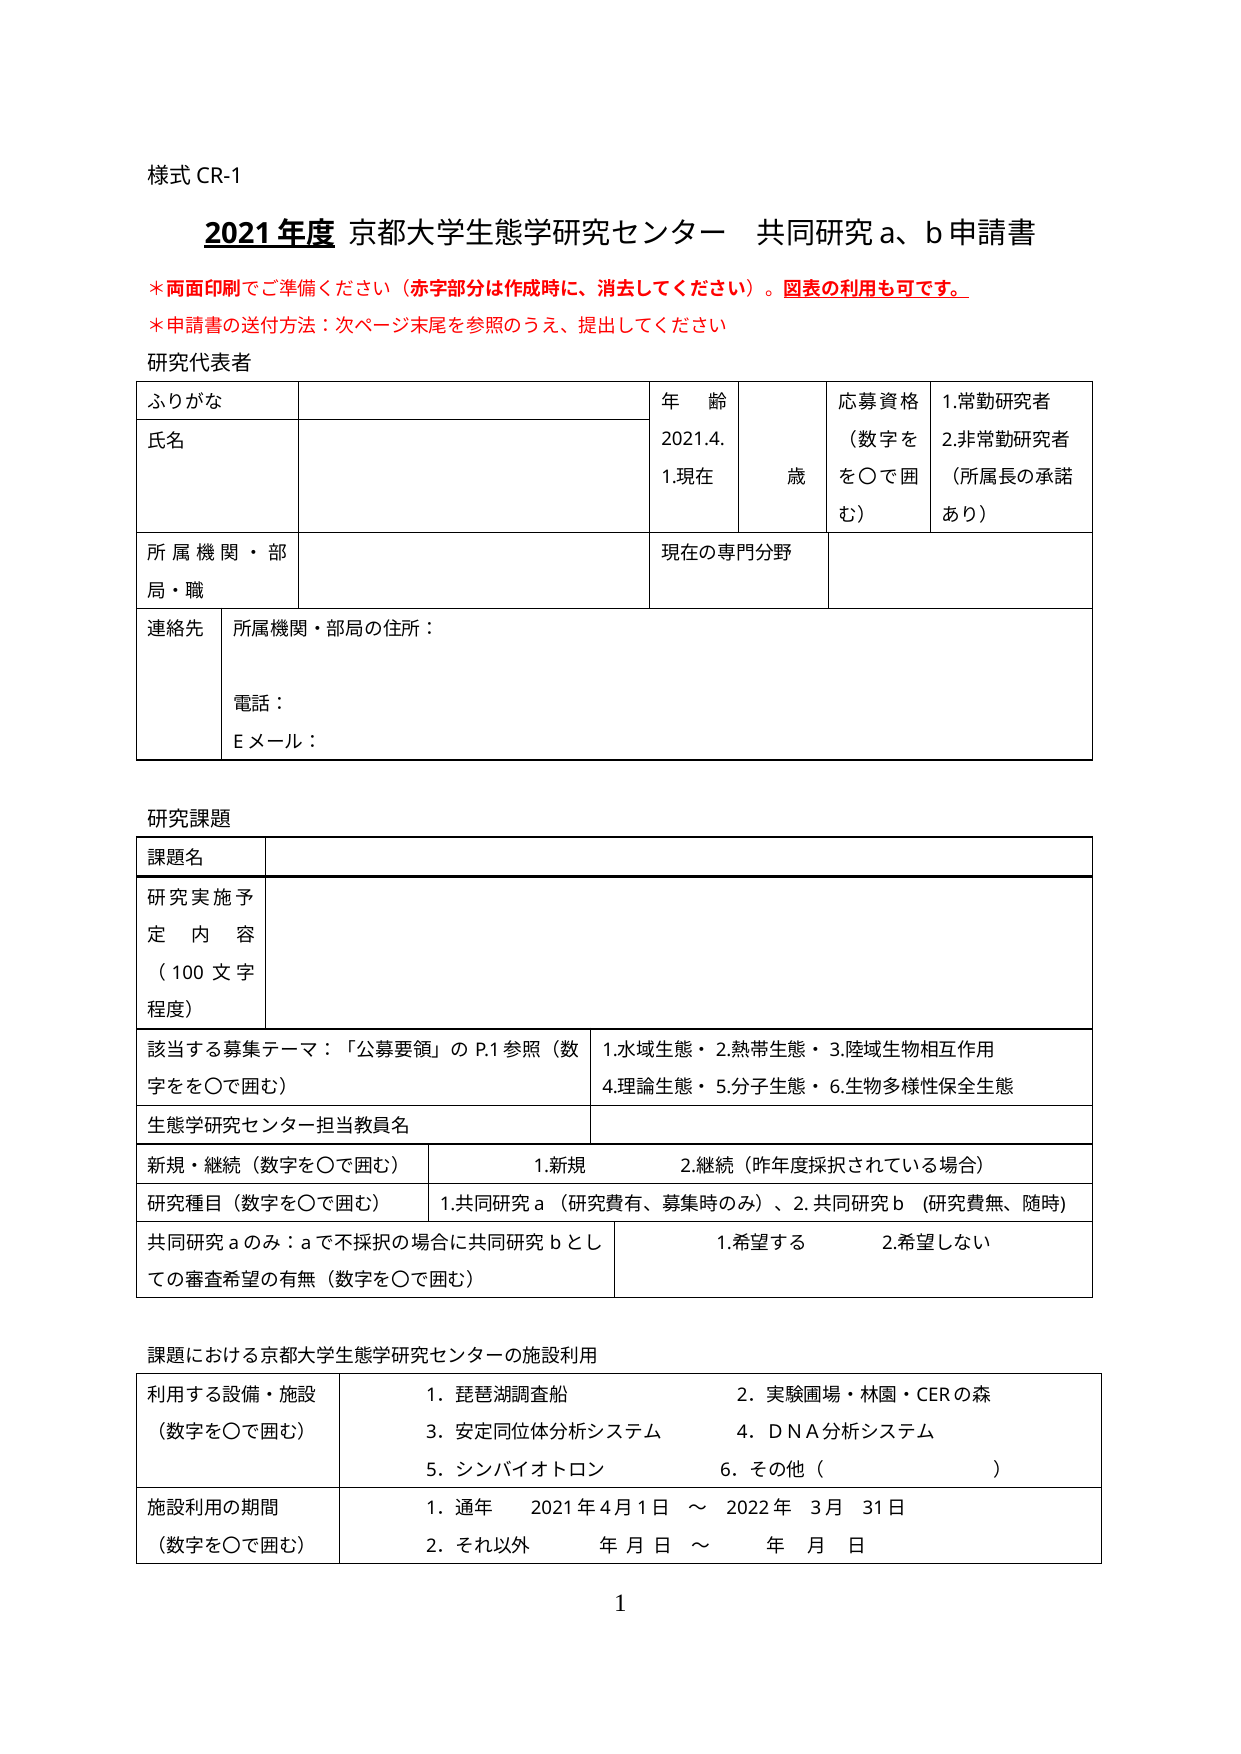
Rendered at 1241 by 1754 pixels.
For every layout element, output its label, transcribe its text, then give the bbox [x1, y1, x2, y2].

table_header 歳 [739, 382, 826, 532]
table_header 応募資格（数字をを〇で囲む） [827, 382, 930, 532]
table_cell [591, 1106, 1092, 1143]
table_cell 連絡先 [137, 609, 221, 759]
table_cell [829, 533, 1092, 608]
table_cell [299, 533, 649, 608]
table_cell 現在の専門分野 [650, 533, 828, 608]
table_header 利用する設備・施設 （数字を〇で囲む） [137, 1374, 339, 1487]
table_cell 所属機関・部局の住所： 電話： Eメール： [222, 609, 1092, 759]
table_cell 研究実施予定内容（100文字程度） [137, 878, 265, 1027]
text 研究課題 [148, 798, 1092, 836]
text 様式CR-1 [148, 156, 1092, 193]
table_header ふりがな [137, 382, 298, 419]
table_header 1.常勤研究者 2.非常勤研究者（所属長の承諾あり） [931, 382, 1092, 532]
table_header 課題名 [137, 838, 265, 875]
table_cell 1.共同研究a （研究費有、募集時のみ）、2. 共同研究b (研究費無、随時) [429, 1184, 1092, 1221]
text 課題における京都大学生態学研究センターの施設利用 [148, 1336, 1092, 1373]
table_cell [299, 420, 649, 532]
table_header [299, 382, 649, 419]
table_cell 1.新規 2.継続（昨年度採択されている場合） [429, 1145, 1092, 1183]
table_cell 1.水域生態・ 2.熱帯生態・ 3.陸域生物相互作用 4.理論生態・ 5.分子生態・ 6.生物多様性保全生態 [591, 1030, 1092, 1104]
text 研究代表者 [148, 343, 1092, 381]
table_cell 施設利用の期間 （数字を〇で囲む） [137, 1488, 339, 1563]
text 2021年度 京都大学生態学研究センター 共同研究a、b申請書 [148, 193, 1092, 268]
table_cell 氏名 [137, 420, 298, 532]
table_cell [266, 878, 1092, 1027]
table_cell 研究種目（数字を〇で囲む） [137, 1184, 428, 1221]
table_cell 所属機関・部局・職 [137, 533, 298, 608]
table_cell 該当する募集テーマ：「公募要領」のP.1参照（数字をを〇で囲む） [137, 1030, 590, 1104]
table_cell 1.希望する 2.希望しない [615, 1222, 1092, 1297]
table_cell 共同研究aのみ：aで不採択の場合に共同研究bとしての審査希望の有無（数字を〇で囲む） [137, 1222, 614, 1297]
table_cell 1．通年 2021年4月1日 ～ 2022年 3月 31日 2．それ以外 年 月 日 ～ 年 月 日 [340, 1488, 1101, 1563]
text ＊申請書の送付方法：次ページ末尾を参照のうえ、提出してください [148, 306, 1092, 343]
text ＊両面印刷でご準備ください（赤字部分は作成時に、消去してください）。図表の利用も可です。 [148, 268, 1092, 306]
table_header 年齢2021.4.1.現在 [650, 382, 738, 532]
table_cell 生態学研究センター担当教員名 [137, 1106, 590, 1143]
table_header [266, 838, 1092, 875]
table_cell 新規・継続（数字を〇で囲む） [137, 1145, 428, 1183]
table_header 1．琵琶湖調査船 2．実験圃場・林園・CERの森 3．安定同位体分析システム 4．ＤＮＡ分析システム 5．シンバイオトロン 6．その他（ ） [340, 1374, 1101, 1487]
